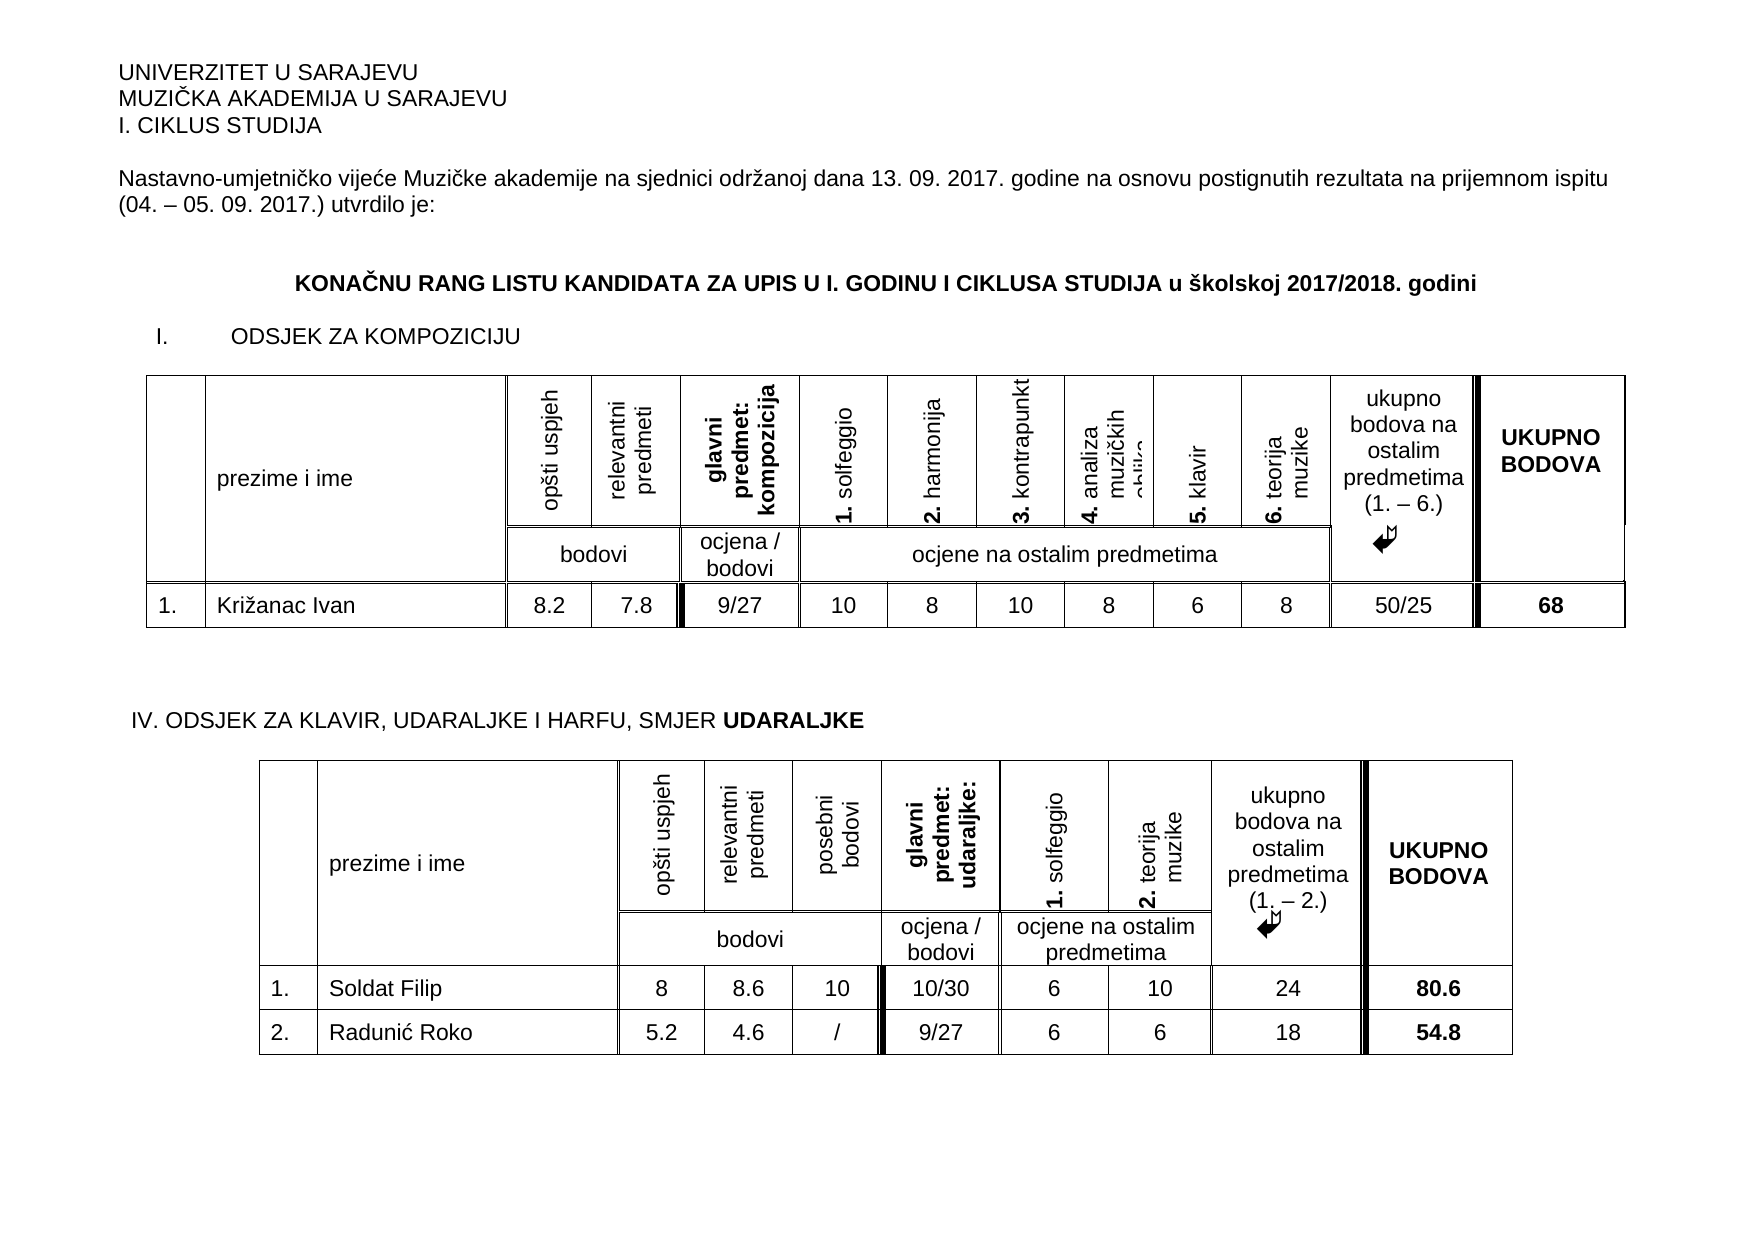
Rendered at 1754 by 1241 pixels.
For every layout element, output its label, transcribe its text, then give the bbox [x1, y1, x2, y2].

table_cell 50/25 [1332, 584, 1472, 627]
table_cell 7.8 [592, 584, 676, 627]
table_cell 54.8 [1369, 1010, 1512, 1053]
table_cell bodovi [620, 913, 881, 965]
table_header glavni predmet: kompozicija [681, 376, 799, 525]
table_header glavni predmet: udaraljke: [882, 761, 999, 909]
table_header [147, 376, 205, 581]
table_cell [1481, 525, 1624, 581]
table_cell 1. [260, 966, 317, 1009]
table_cell 8 [1242, 584, 1329, 627]
table_header 1. solfeggio [800, 376, 887, 525]
table_header ukupno bodova na ostalim predmetima (1. – 6.) [1331, 376, 1472, 525]
table_cell 6 [1002, 966, 1108, 1009]
table_cell 24 [1213, 966, 1360, 1009]
text MUZIČKA AKADEMIJA U SARAJEVU [118, 85, 1653, 112]
text IV. ODSJEK ZA KLAVIR, UDARALJKE I HARFU, SMJER UDARALJKE [118, 707, 1653, 733]
table_cell 8 [620, 966, 704, 1009]
table_cell 10 [801, 584, 887, 627]
table_header posebni bodovi [793, 761, 881, 909]
text Nastavno-umjetničko vijeće Muzičke akademije na sjednici održanoj dana 13. 09. 2017. godine na osnovu postignutih rezultata na prijemnom ispitu (04. – 05. 09. 2017.) utvrdilo je: [118, 164, 1653, 217]
table_cell ocjene na ostalim predmetima [1002, 913, 1211, 965]
table_cell 10 [793, 966, 877, 1009]
table_header 5. klavir [1154, 376, 1241, 525]
table_header 2. harmonija [888, 376, 976, 525]
table_cell 18 [1213, 1010, 1360, 1053]
text UNIVERZITET U SARAJEVU [118, 59, 1653, 85]
table_header relevantni predmeti [592, 376, 680, 525]
table_cell 9/27 [685, 584, 798, 627]
table_cell 1. [147, 584, 205, 627]
table_header UKUPNO BODOVA [1369, 761, 1512, 965]
table_header 3. kontrapunkt [977, 376, 1064, 525]
table_cell Soldat Filip [318, 966, 617, 1009]
table_header 6. teorija muzike [1242, 376, 1330, 525]
table_cell Križanac Ivan [206, 584, 505, 627]
table_cell 8 [1065, 584, 1153, 627]
table_cell bodovi [508, 528, 679, 581]
table_header UKUPNO BODOVA [1481, 376, 1624, 525]
table_cell Radunić Roko [318, 1010, 617, 1053]
table_cell 10/30 [886, 966, 998, 1009]
table_header opšti uspjeh [620, 761, 704, 909]
table_cell 6 [1109, 1010, 1210, 1053]
table_cell 10 [977, 584, 1064, 627]
table_cell ocjene na ostalim predmetima [801, 528, 1329, 581]
table_header 1. solfeggio [1001, 761, 1108, 909]
table_header prezime i ime [206, 376, 505, 581]
table_cell 80.6 [1369, 966, 1512, 1009]
table_cell 8 [888, 584, 976, 627]
table_cell 2. [260, 1010, 317, 1053]
table_header 2. teorija muzike [1109, 761, 1211, 909]
list ODSJEK ZA KOMPOZICIJU [156, 323, 1653, 349]
table_cell ocjena / bodovi [882, 913, 998, 965]
text KONAČNU RANG LISTU KANDIDATA ZA UPIS U I. GODINU I CIKLUSA STUDIJA u školskoj 2017/2018. godini [118, 270, 1653, 296]
table_cell 8.6 [705, 966, 792, 1009]
table_cell 10 [1109, 966, 1210, 1009]
table_cell 6 [1002, 1010, 1108, 1053]
text I. CIKLUS STUDIJA [118, 112, 1653, 138]
table_cell 4.6 [705, 1010, 792, 1053]
table_cell 68 [1481, 584, 1624, 627]
table_header opšti uspjeh [508, 376, 591, 525]
table_header 4. analiza muzičkih oblika [1065, 376, 1153, 525]
table_cell / [793, 1010, 877, 1053]
table_header ukupno bodova na ostalim predmetima (1. – 2.) [1212, 761, 1360, 965]
table_header [260, 761, 317, 965]
table_cell 6 [1154, 584, 1241, 627]
table_cell [1332, 525, 1472, 581]
table_cell 9/27 [886, 1010, 998, 1053]
table_cell 8.2 [508, 584, 591, 627]
table_cell ocjena / bodovi [682, 528, 798, 581]
table_header prezime i ime [318, 761, 617, 965]
table_header relevantni predmeti [705, 761, 792, 909]
table_cell 5.2 [620, 1010, 704, 1053]
